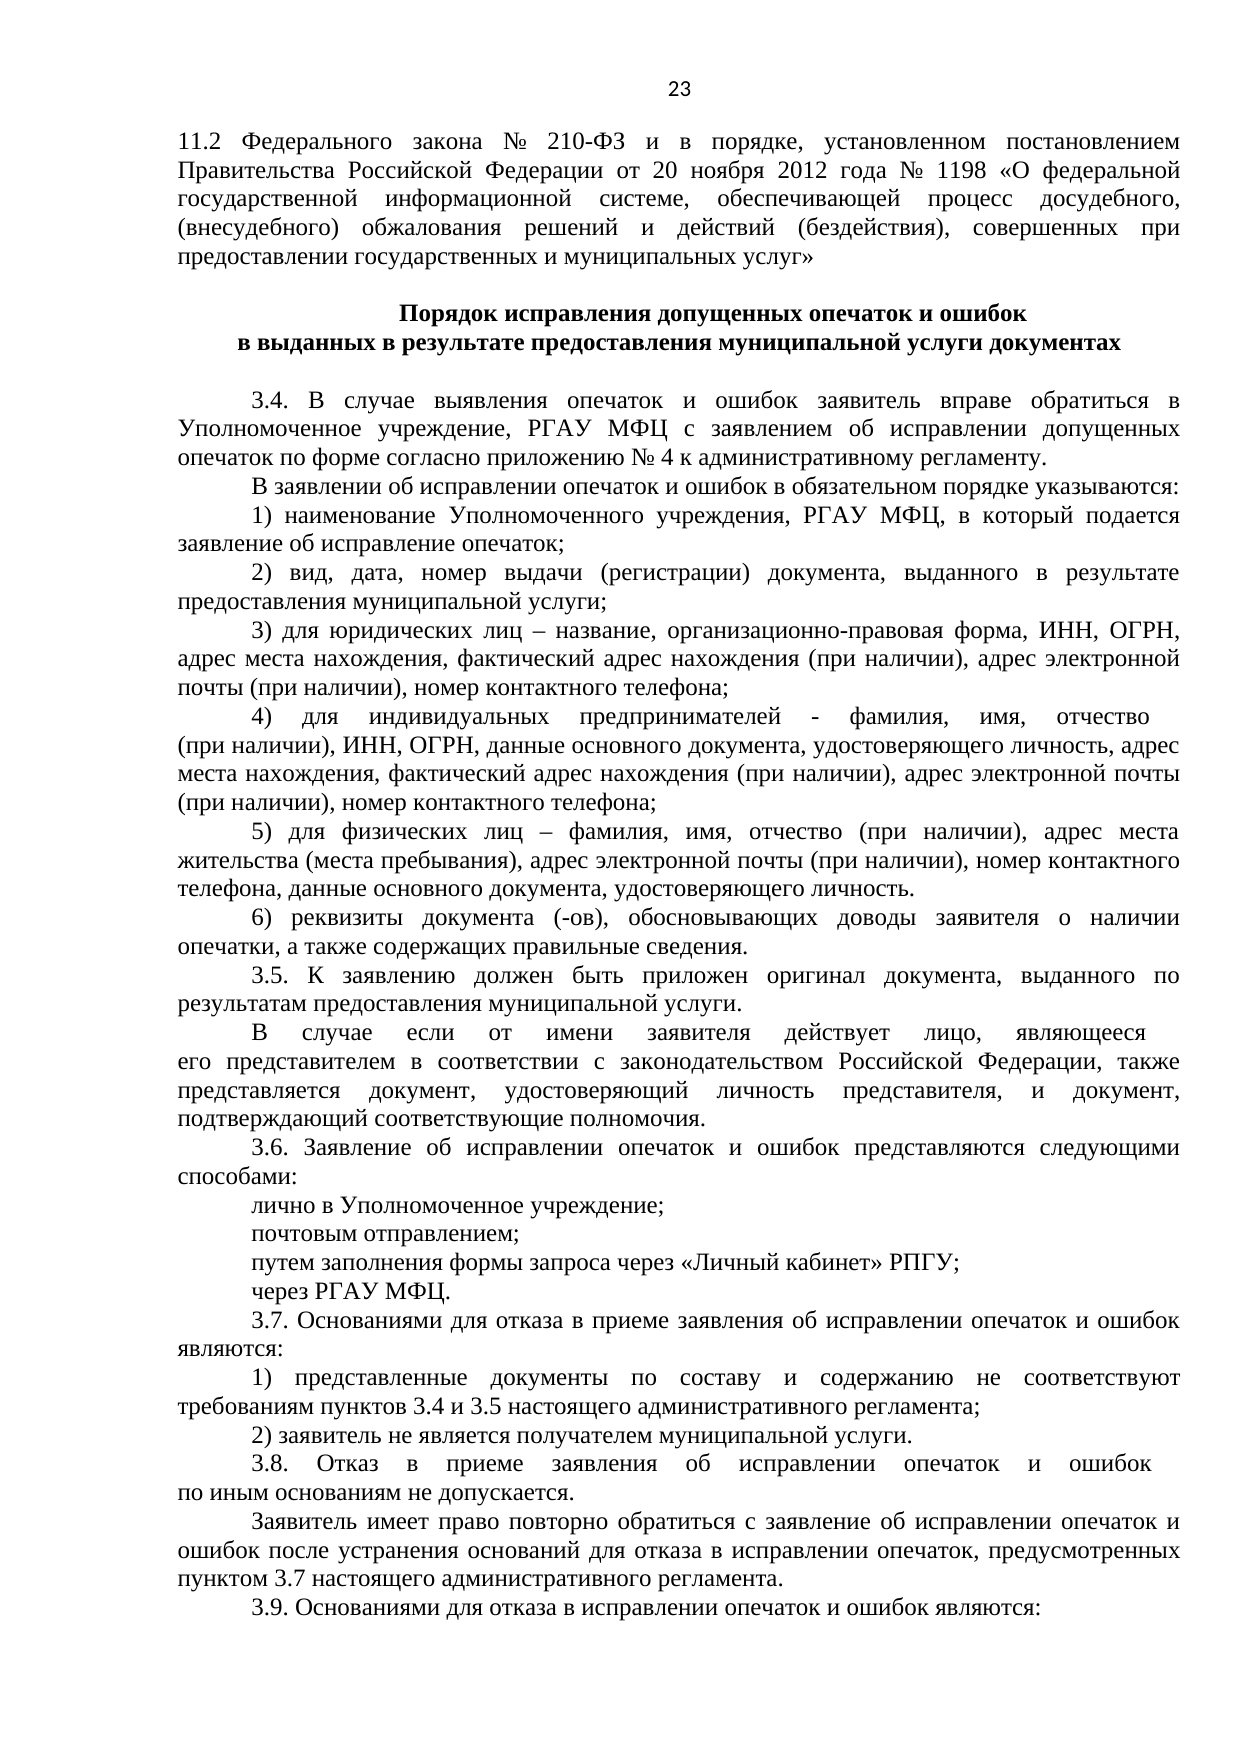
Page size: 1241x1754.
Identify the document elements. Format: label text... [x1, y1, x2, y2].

text 2) заявитель не является получателем муниципальной услуги. [177, 1420, 1181, 1448]
text путем заполнения формы запроса через «Личный кабинет» РПГУ; [177, 1247, 1181, 1276]
text почтовым отправлением; [177, 1218, 1181, 1247]
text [177, 126, 1181, 270]
text В случае если от имени заявителя действует лицо, являющееся его представителем в соответствии с законодательством Российской Федерации, также представляется документ, удостоверяющий личность представителя, и документ, подтверждающий соответствующие полномочия. [177, 1017, 1181, 1132]
text 1) наименование Уполномоченного учреждения, РГАУ МФЦ, в который подается заявление об исправление опечаток; [177, 500, 1181, 557]
text лично в Уполномоченное учреждение; [177, 1190, 1181, 1218]
text 5) для физических лиц – фамилия, имя, отчество (при наличии), адрес места жительства (места пребывания), адрес электронной почты (при наличии), номер контактного телефона, данные основного документа, удостоверяющего личность. [177, 816, 1181, 902]
text 1) представленные документы по составу и содержанию не соответствуют требованиям пунктов 3.4 и 3.5 настоящего административного регламента; [177, 1362, 1181, 1420]
text Заявитель имеет право повторно обратиться с заявление об исправлении опечаток и ошибок после устранения оснований для отказа в исправлении опечаток, предусмотренных пунктом 3.7 настоящего административного регламента. [177, 1506, 1181, 1592]
text 3) для юридических лиц – название, организационно-правовая форма, ИНН, ОГРН, адрес места нахождения, фактический адрес нахождения (при наличии), адрес электронной почты (при наличии), номер контактного телефона; [177, 615, 1181, 701]
text 2) вид, дата, номер выдачи (регистрации) документа, выданного в результате предоставления муниципальной услуги; [177, 557, 1181, 615]
text В заявлении об исправлении опечаток и ошибок в обязательном порядке указываются: [177, 471, 1181, 500]
text 3.9. Основаниями для отказа в исправлении опечаток и ошибок являются: [177, 1592, 1181, 1621]
text 3.4. В случае выявления опечаток и ошибок заявитель вправе обратиться в Уполномоченное учреждение, РГАУ МФЦ с заявлением об исправлении допущенных опечаток по форме согласно приложению № 4 к административному регламенту. [177, 385, 1181, 471]
text 4) для индивидуальных предпринимателей - фамилия, имя, отчество (при наличии), ИНН, ОГРН, данные основного документа, удостоверяющего личность, адрес места нахождения, фактический адрес нахождения (при наличии), адрес электронной почты (при наличии), номер контактного телефона; [177, 701, 1181, 816]
text 3.5. К заявлению должен быть приложен оригинал документа, выданного по результатам предоставления муниципальной услуги. [177, 960, 1181, 1017]
text 6) реквизиты документа (-ов), обосновывающих доводы заявителя о наличии опечатки, а также содержащих правильные сведения. [177, 902, 1181, 960]
text 3.8. Отказ в приеме заявления об исправлении опечаток и ошибок по иным основаниям не допускается. [177, 1448, 1181, 1506]
text 3.6. Заявление об исправлении опечаток и ошибок представляются следующими способами: [177, 1132, 1181, 1190]
text 3.7. Основаниями для отказа в приеме заявления об исправлении опечаток и ошибок являются: [177, 1305, 1181, 1362]
text через РГАУ МФЦ. [177, 1276, 1181, 1305]
text Порядок исправления допущенных опечаток и ошибок в выданных в результате предоставления муниципальной услуги документах [177, 298, 1181, 356]
